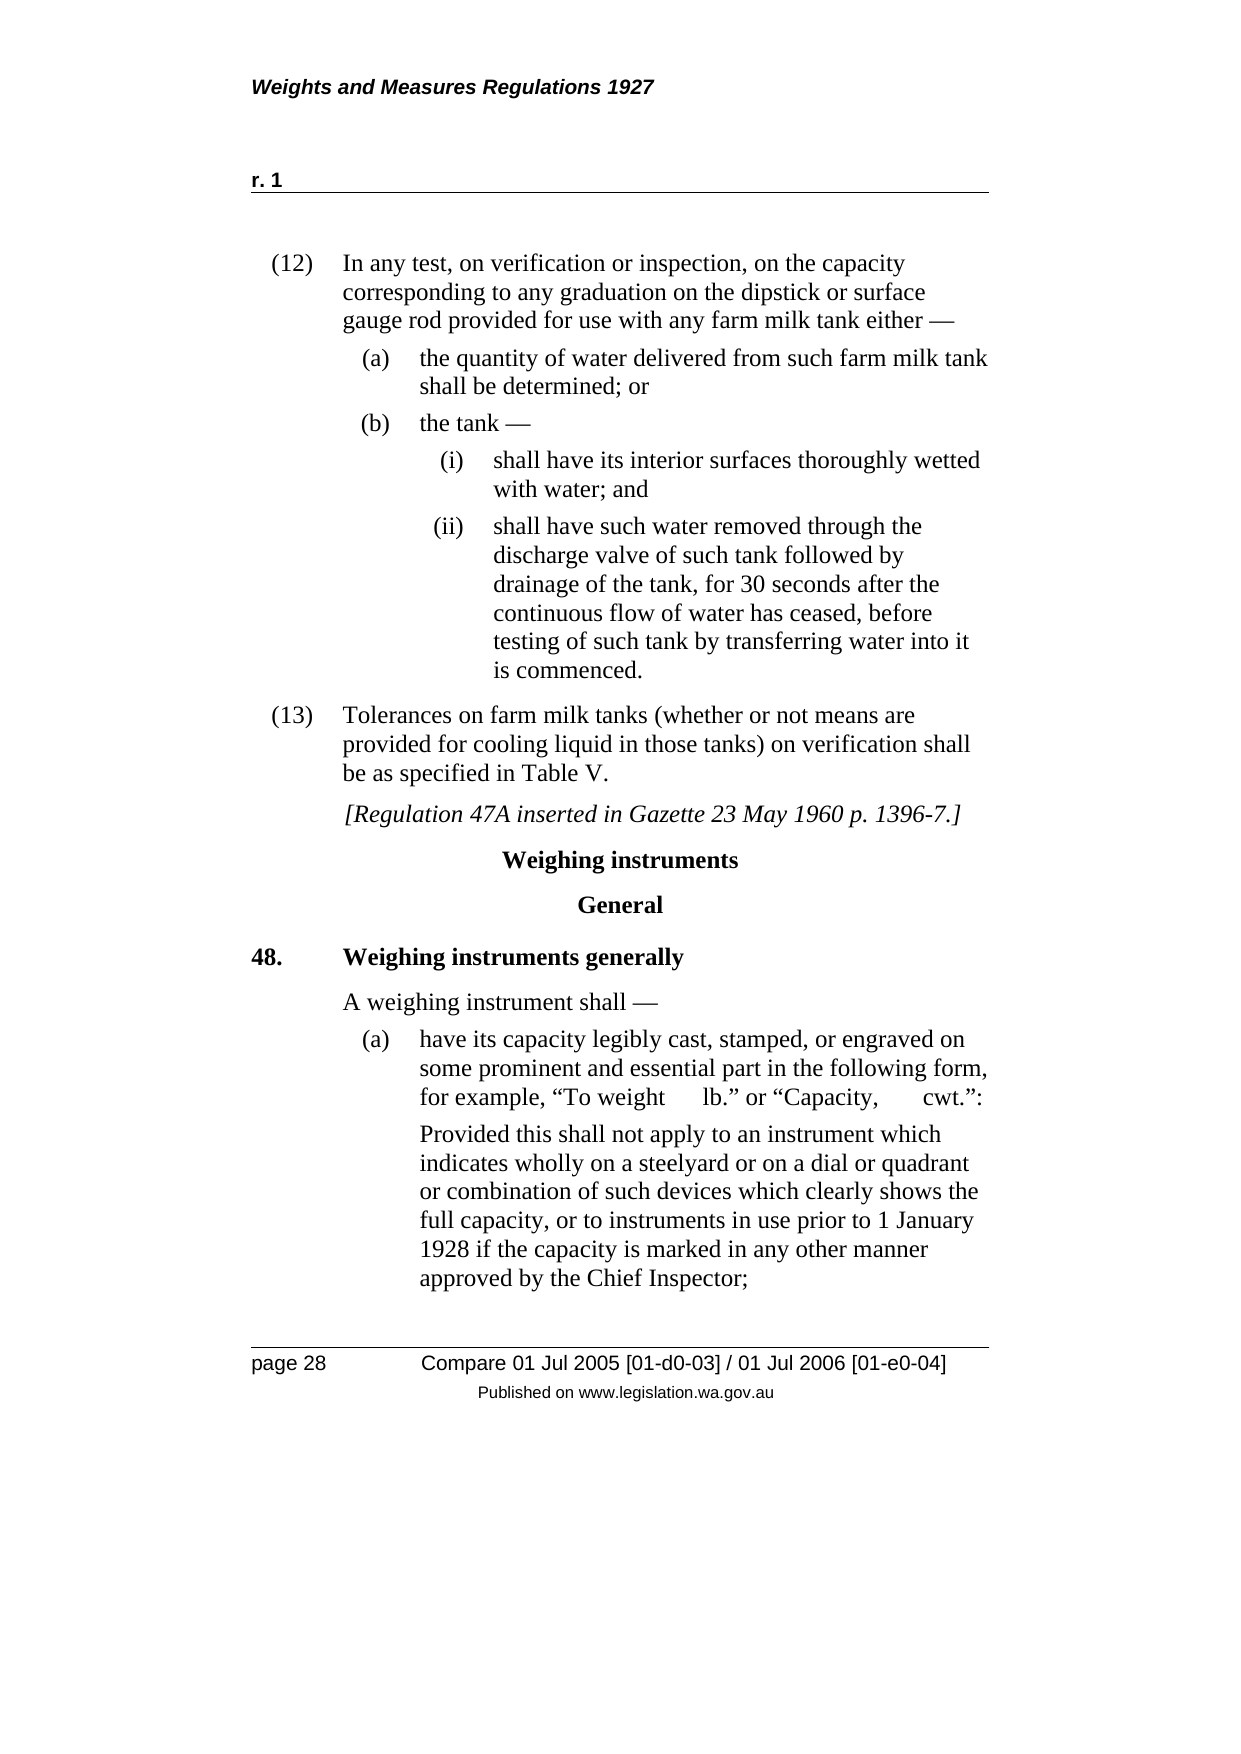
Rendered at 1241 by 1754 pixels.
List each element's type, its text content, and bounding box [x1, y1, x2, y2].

text (a) the quantity of water delivered from such farm milk tank shall be determined; or [251, 343, 989, 400]
text (13) Tolerances on farm milk tanks (whether or not means are provided for cooling liquid in those tanks) on verification shall be as specified in Table V. [251, 701, 989, 787]
text (a) have its capacity legibly cast, stamped, or engraved on some prominent and essential part in the following form, for example, “To weight lb.” or “Capacity, cwt.”: [251, 1024, 989, 1111]
text A weighing instrument shall — [251, 987, 989, 1016]
text (i) shall have its interior surfaces thoroughly wetted with water; and [251, 446, 989, 503]
text (ii) shall have such water removed through the discharge valve of such tank followed by drainage of the tank, for 30 seconds after the continuous flow of water has ceased, before testing of such tank by transferring water into it is commenced. [251, 511, 989, 684]
subtitle Weighing instruments [251, 845, 989, 873]
text (12) In any test, on verification or inspection, on the capacity corresponding to any graduation on the dipstick or surface gauge rod provided for use with any farm milk tank either — [251, 248, 989, 334]
subtitle General [251, 890, 989, 919]
text Provided this shall not apply to an instrument which indicates wholly on a steelyard or on a dial or quadrant or combination of such devices which clearly shows the full capacity, or to instruments in use prior to 1 January 1928 if the capacity is marked in any other manner approved by the Chief Inspector; [251, 1119, 989, 1291]
subtitle 48. Weighing instruments generally [251, 942, 989, 971]
text [Regulation 47A inserted in Gazette 23 May 1960 p. 1396-7.] [251, 799, 989, 828]
text (b) the tank — [251, 408, 989, 437]
